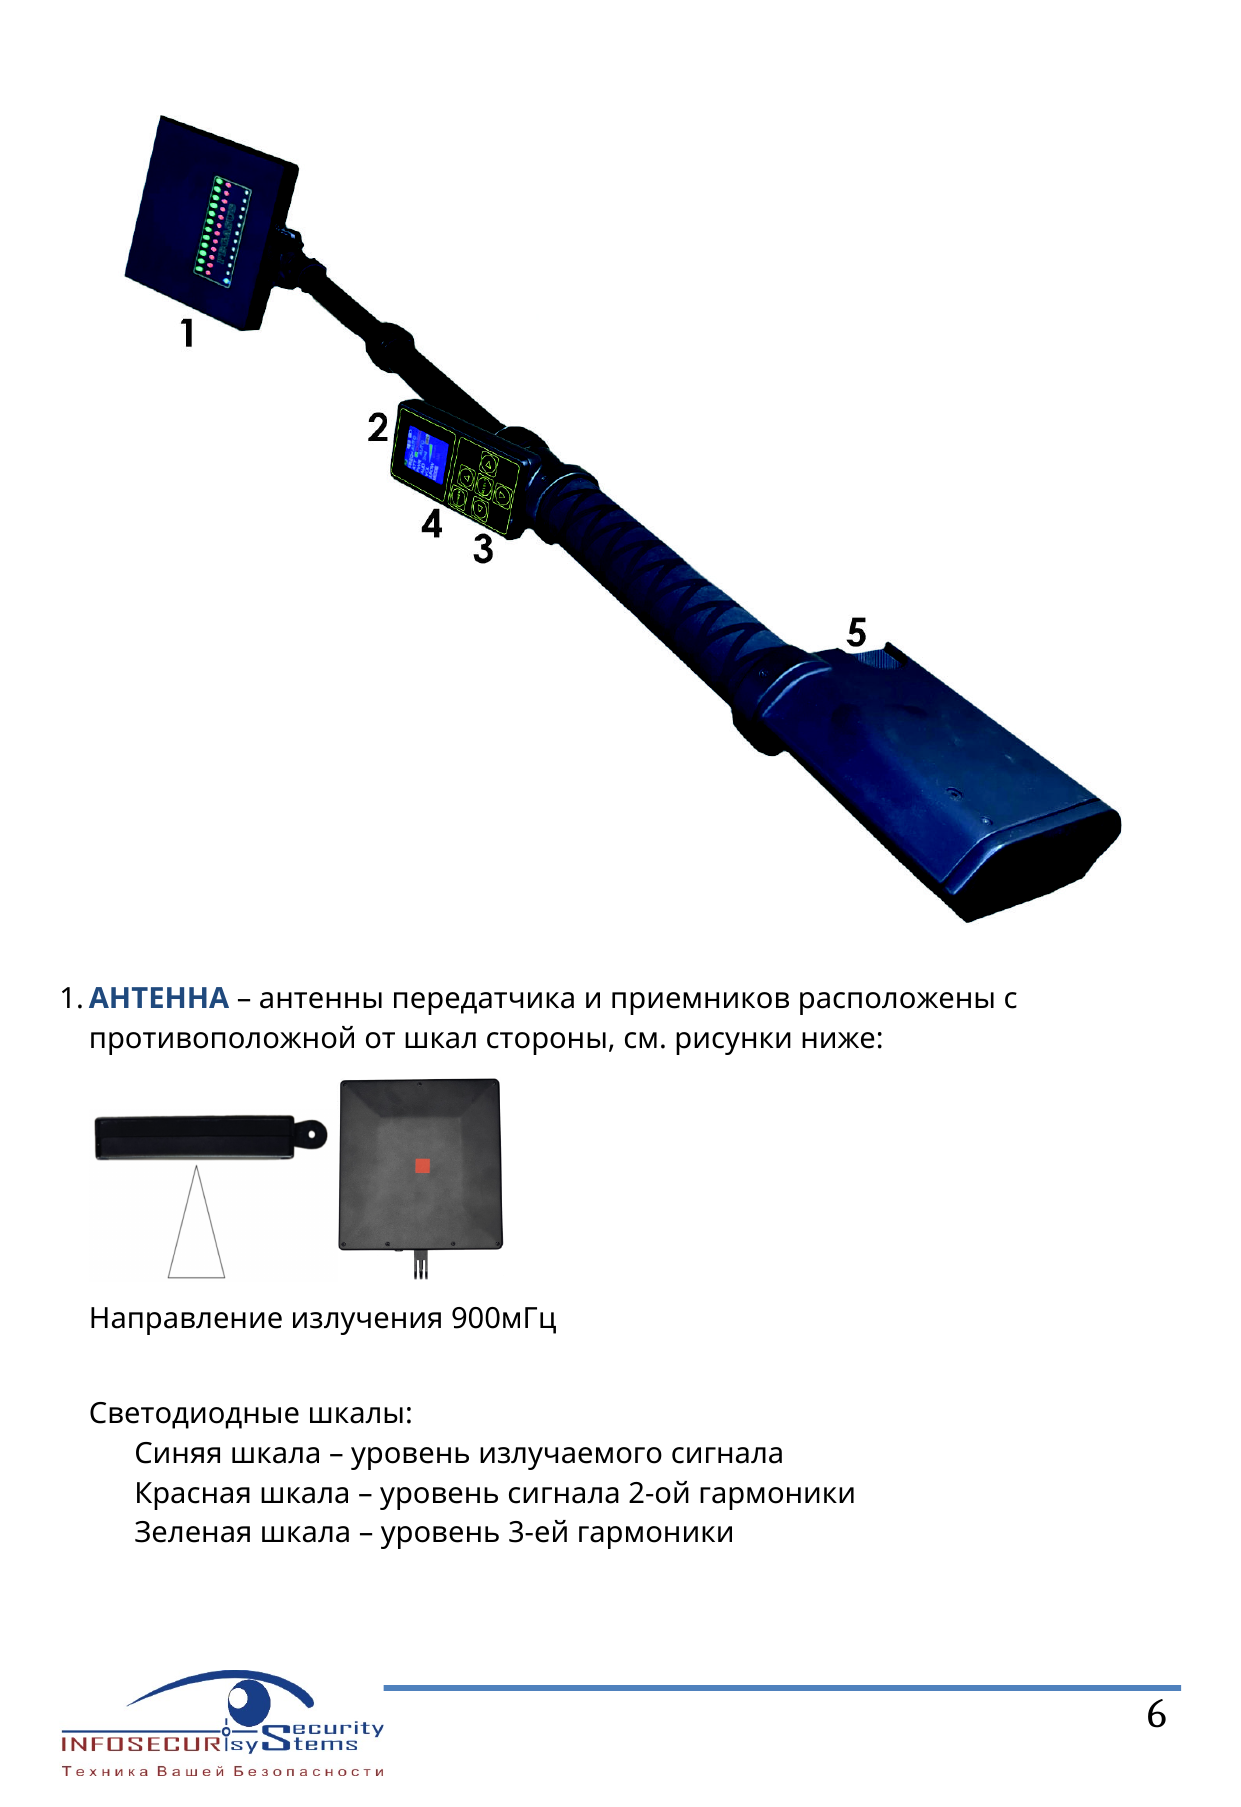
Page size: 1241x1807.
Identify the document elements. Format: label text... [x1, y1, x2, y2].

text Красная шкала – уровень сигнала 2-ой гармоники [134, 1472, 1181, 1512]
picture [90, 1072, 508, 1282]
list АНТЕННА – антенны передатчика и приемников расположены с противоположной от шкал стороны, см. рисунки ниже: [59, 977, 1181, 1057]
text Синяя шкала – уровень излучаемого сигнала [134, 1432, 1181, 1472]
picture [59, 1670, 384, 1776]
picture [79, 77, 1161, 938]
text Светодиодные шкалы: [59, 1392, 1181, 1432]
text Направление излучения 900мГц [89, 1297, 1181, 1337]
text Зеленая шкала – уровень 3-ей гармоники [134, 1512, 1181, 1551]
